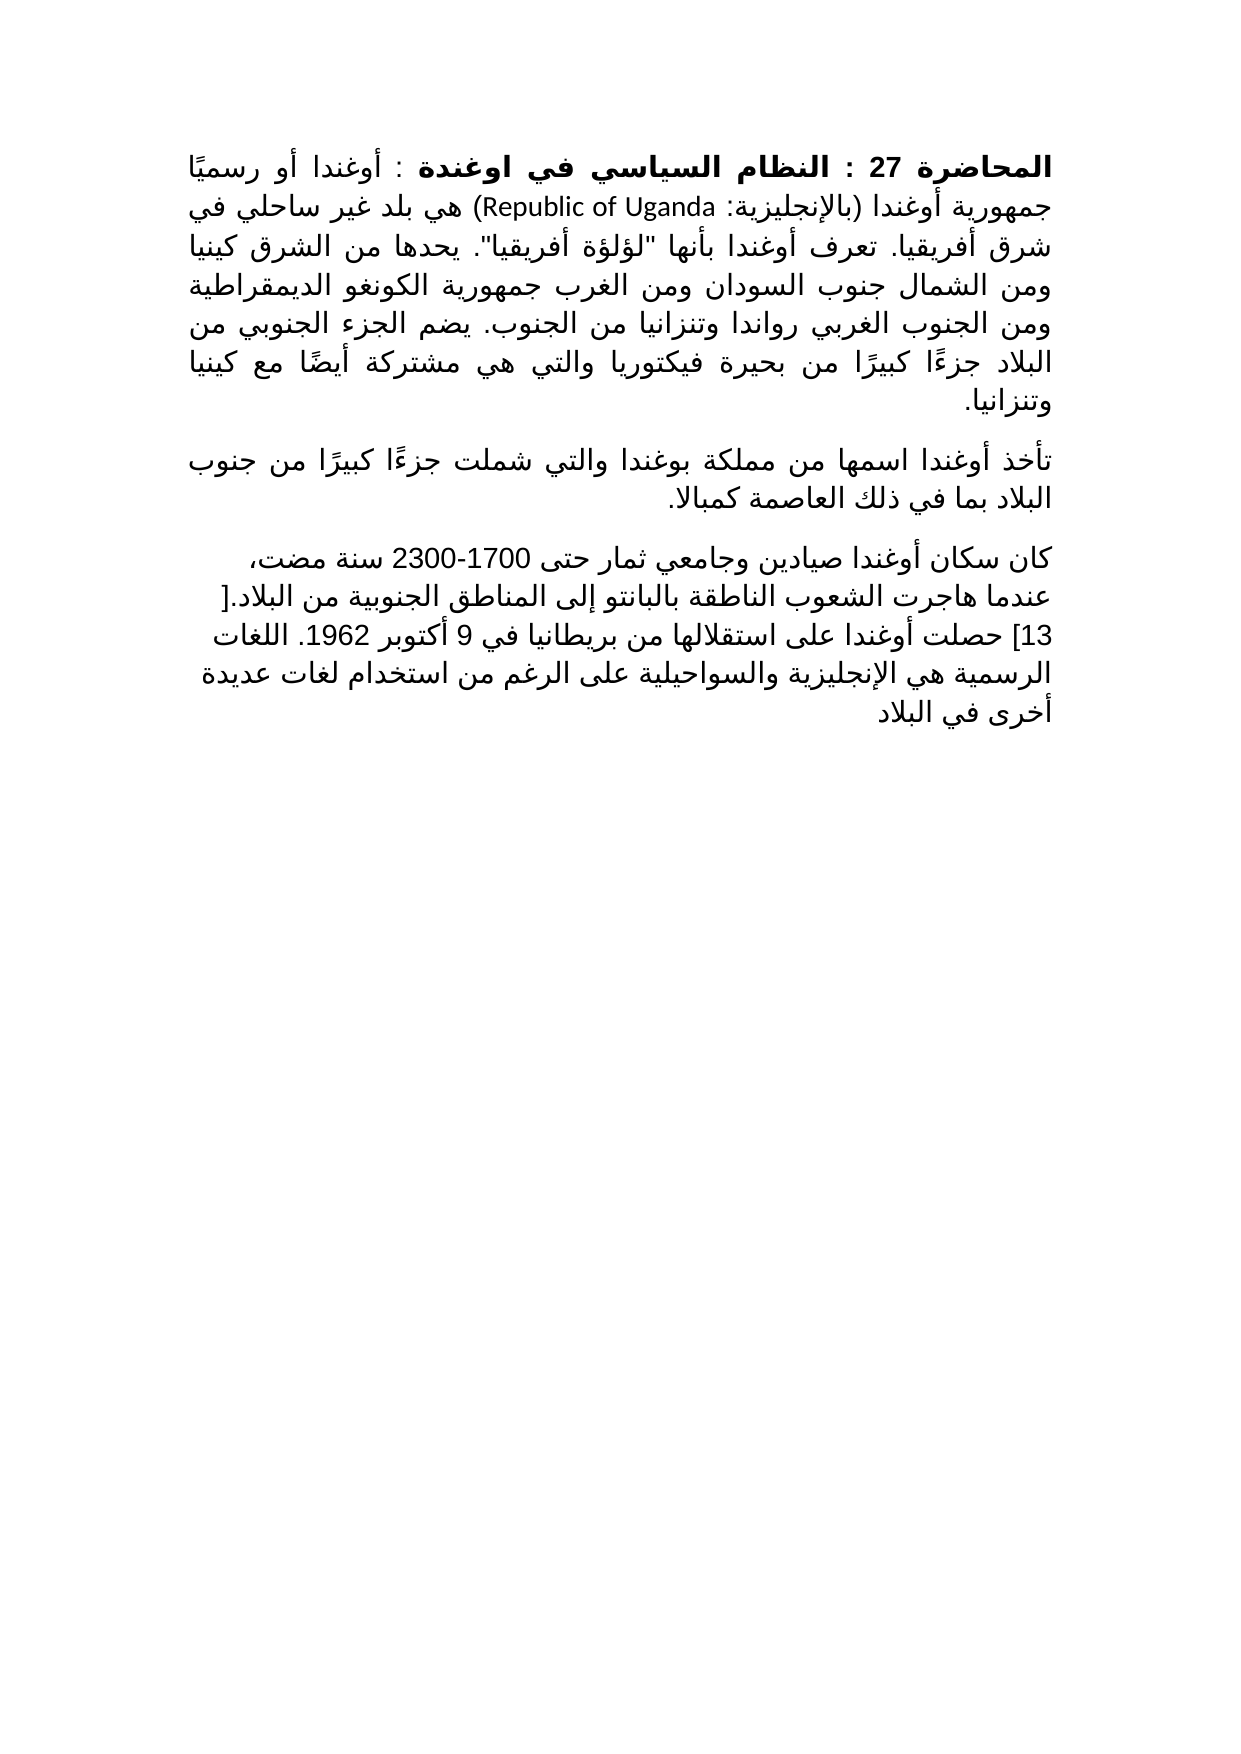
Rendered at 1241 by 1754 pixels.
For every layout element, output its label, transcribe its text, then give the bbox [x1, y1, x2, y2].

text المحاضرة 27 : النظام السياسي في اوغندة : أوغندا أو رسميًا جمهورية أوغندا (بالإنجليزية: Republic of Uganda) هي بلد غير ساحلي في شرق أفريقيا. تعرف أوغندا بأنها "لؤلؤة أفريقيا". يحدها من الشرق كينيا ومن الشمال جنوب السودان ومن الغرب جمهورية الكونغو الديمقراطية ومن الجنوب الغربي رواندا وتنزانيا من الجنوب. يضم الجزء الجنوبي من البلاد جزءًا كبيرًا من بحيرة فيكتوريا والتي هي مشتركة أيضًا مع كينيا وتنزانيا. [187, 150, 1053, 417]
text تأخذ أوغندا اسمها من مملكة بوغندا والتي شملت جزءًا كبيرًا من جنوب البلاد بما في ذلك العاصمة كمبالا. [187, 443, 1053, 515]
text كان سكان أوغندا صيادين وجامعي ثمار حتى 1700-2300 سنة مضت، عندما هاجرت الشعوب الناطقة بالبانتو إلى المناطق الجنوبية من البلاد.[13] حصلت أوغندا على استقلالها من بريطانيا في 9 أكتوبر 1962. اللغات الرسمية هي الإنجليزية والسواحيلية على الرغم من استخدام لغات عديدة أخرى في البلاد [187, 541, 1053, 728]
